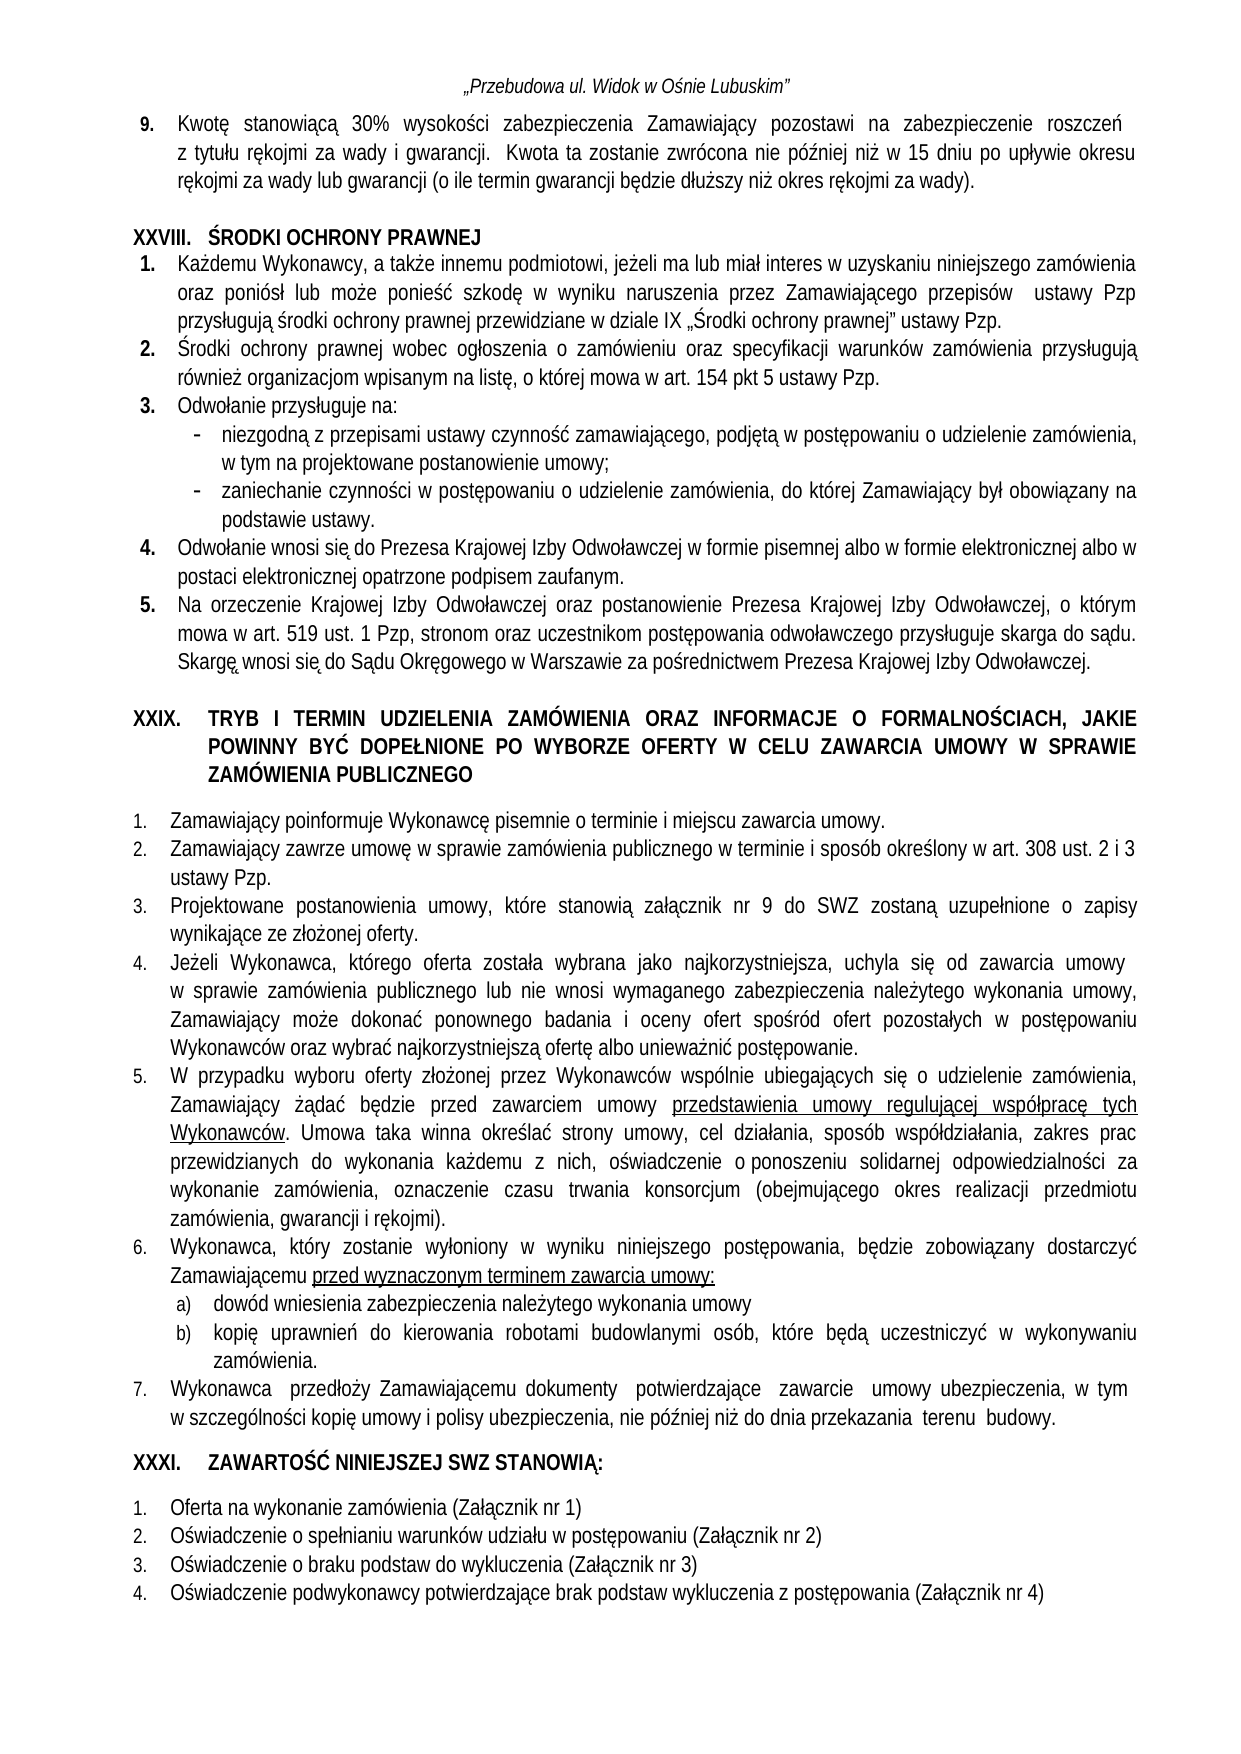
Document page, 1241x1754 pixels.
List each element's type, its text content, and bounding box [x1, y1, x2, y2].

list Na orzeczenie Krajowej Izby Odwoławczej oraz postanowienie Prezesa Krajowej Izby Odwoławczej, o którym mowa w art. 519 ust. 1 Pzp, stronom oraz uczestnikom postępowania odwoławczego przysługuje skarga do sądu. Skargę̨ wnosi się do Sądu Okręgowego w Warszawie za pośrednictwem Prezesa Krajowej Izby Odwoławczej. [140, 591, 1137, 674]
list ZAWARTOŚĆ NINIEJSZEJ SWZ STANOWIĄ: [133, 1449, 1137, 1475]
list Oświadczenie o braku podstaw do wykluczenia (Załącznik nr 3) [133, 1551, 1137, 1577]
list kopię uprawnień do kierowania robotami budowlanymi osób, które będą uczestniczyć w wykonywaniu zamówienia. [176, 1318, 1137, 1373]
list TRYB I TERMIN UDZIELENIA ZAMÓWIENIA ORAZ INFORMACJE O FORMALNOŚCIACH, JAKIE POWINNY BYĆ DOPEŁNIONE PO WYBORZE OFERTY W CELU ZAWARCIA UMOWY W SPRAWIE ZAMÓWIENIA PUBLICZNEGO [133, 704, 1137, 788]
list Odwołanie przysługuje na: [140, 392, 1137, 418]
list Zamawiający zawrze umowę w sprawie zamówienia publicznego w terminie i sposób określony w art. 308 ust. 2 i 3 ustawy Pzp. [133, 835, 1137, 890]
list Każdemu Wykonawcy, a także innemu podmiotowi, jeżeli ma lub miał interes w uzyskaniu niniejszego zamówienia oraz poniósł lub może ponieść szkodę w wyniku naruszenia przez Zamawiającego przepisów ustawy Pzp przysługują środki ochrony prawnej przewidziane w dziale IX „Środki ochrony prawnej” ustawy Pzp. [140, 250, 1137, 333]
list Oświadczenie podwykonawcy potwierdzające brak podstaw wykluczenia z postępowania (Załącznik nr 4) [133, 1579, 1137, 1606]
list Wykonawca, który zostanie wyłoniony w wyniku niniejszego postępowania, będzie zobowiązany dostarczyć Zamawiającemu przed wyznaczonym terminem zawarcia umowy: [133, 1233, 1137, 1288]
list Jeżeli Wykonawca, którego oferta została wybrana jako najkorzystniejsza, uchyla się od zawarcia umowy w sprawie zamówienia publicznego lub nie wnosi wymaganego zabezpieczenia należytego wykonania umowy, Zamawiający może dokonać ponownego badania i oceny ofert spośród ofert pozostałych w postępowaniu Wykonawców oraz wybrać najkorzystniejszą ofertę albo unieważnić postępowanie. [133, 949, 1137, 1060]
list Odwołanie wnosi się do Prezesa Krajowej Izby Odwoławczej w formie pisemnej albo w formie elektronicznej albo w postaci elektronicznej opatrzone podpisem zaufanym. [140, 534, 1137, 589]
list Zamawiający poinformuje Wykonawcę pisemnie o terminie i miejscu zawarcia umowy. [133, 807, 1137, 833]
list dowód wniesienia zabezpieczenia należytego wykonania umowy [176, 1290, 1137, 1316]
list W przypadku wyboru oferty złożonej przez Wykonawców wspólnie ubiegających się o udzielenie zamówienia, Zamawiający żądać będzie przed zawarciem umowy przedstawienia umowy regulującej współpracę tych Wykonawców. Umowa taka winna określać strony umowy, cel działania, sposób współdziałania, zakres prac przewidzianych do wykonania każdemu z nich, oświadczenie o ponoszeniu solidarnej odpowiedzialności za wykonanie zamówienia, oznaczenie czasu trwania konsorcjum (obejmującego okres realizacji przedmiotu zamówienia, gwarancji i rękojmi). [133, 1062, 1137, 1231]
list Środki ochrony prawnej wobec ogłoszenia o zamówieniu oraz specyfikacji warunków zamówienia przysługują również organizacjom wpisanym na listę, o której mowa w art. 154 pkt 5 ustawy Pzp. [140, 335, 1137, 390]
list Wykonawca przedłoży Zamawiającemu dokumenty potwierdzające zawarcie umowy ubezpieczenia, w tym w szczególności kopię umowy i polisy ubezpieczenia, nie później niż do dnia przekazania terenu budowy. [133, 1375, 1137, 1430]
list Kwotę stanowiącą 30% wysokości zabezpieczenia Zamawiający pozostawi na zabezpieczenie roszczeń z tytułu rękojmi za wady i gwarancji. Kwota ta zostanie zwrócona nie później niż w 15 dniu po upływie okresu rękojmi za wady lub gwarancji (o ile termin gwarancji będzie dłuższy niż okres rękojmi za wady). [140, 110, 1137, 193]
list zaniechanie czynności w postępowaniu o udzielenie zamówienia, do której Zamawiający był obowiązany na podstawie ustawy. [193, 477, 1137, 532]
list niezgodną z przepisami ustawy czynność zamawiającego, podjętą w postępowaniu o udzielenie zamówienia, w tym na projektowane postanowienie umowy; [193, 421, 1137, 475]
list Projektowane postanowienia umowy, które stanowią załącznik nr 9 do SWZ zostaną uzupełnione o zapisy wynikające ze złożonej oferty. [133, 892, 1137, 947]
list ŚRODKI OCHRONY PRAWNEJ [133, 224, 1137, 250]
list Oświadczenie o spełnianiu warunków udziału w postępowaniu (Załącznik nr 2) [133, 1522, 1137, 1549]
list Oferta na wykonanie zamówienia (Załącznik nr 1) [133, 1494, 1137, 1520]
